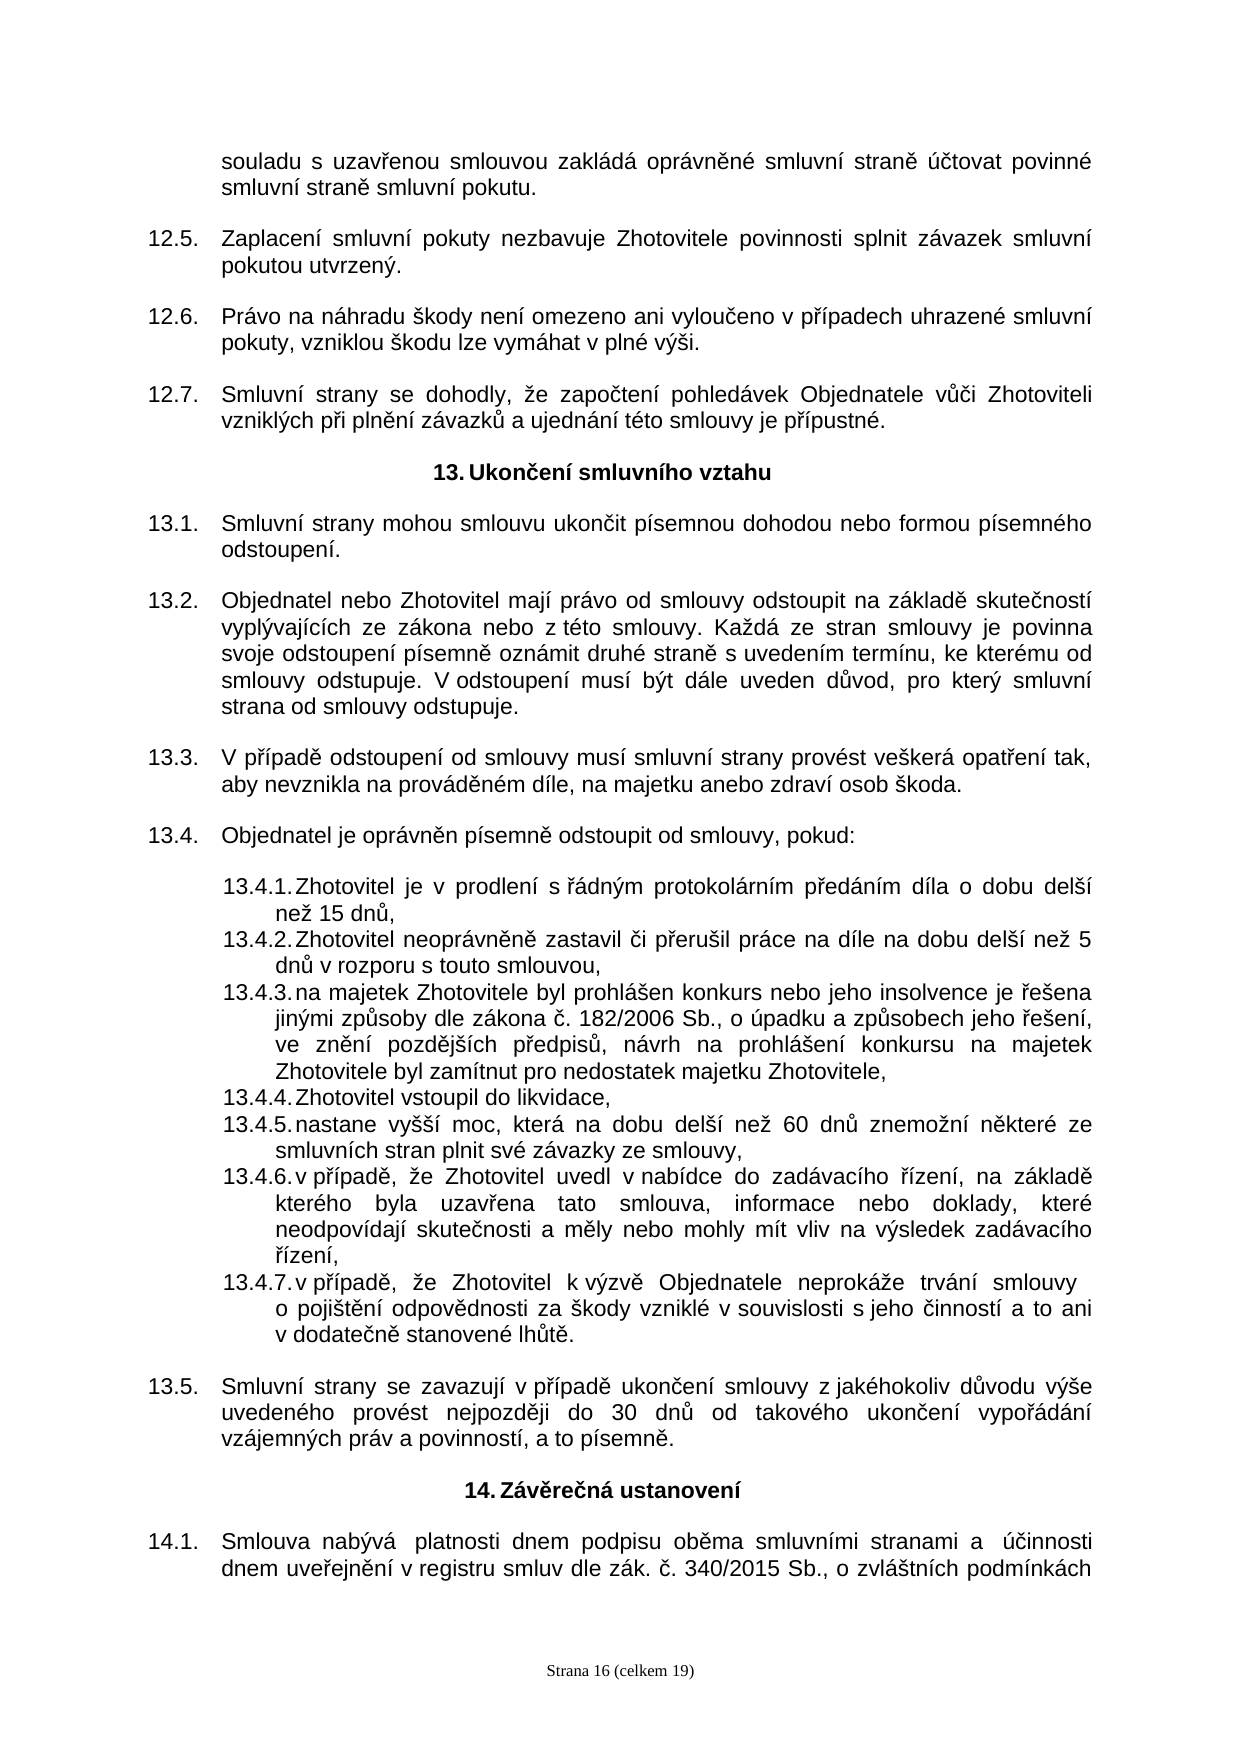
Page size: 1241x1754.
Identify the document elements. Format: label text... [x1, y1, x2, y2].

list Zhotovitel vstoupil do likvidace, [223, 1084, 1093, 1111]
list Zaplacení smluvní pokuty nezbavuje Zhotovitele povinnosti splnit závazek smluvní pokutou utvrzený. [148, 225, 1093, 278]
list Závěrečná ustanovení [112, 1477, 1093, 1503]
list v případě, že Zhotovitel uvedl v nabídce do zadávacího řízení, na základě kterého byla uzavřena tato smlouva, informace nebo doklady, které neodpovídají skutečnosti a měly nebo mohly mít vliv na výsledek zadávacího řízení, [223, 1163, 1093, 1269]
list Objednatel je oprávněn písemně odstoupit od smlouvy, pokud: [148, 822, 1093, 848]
list Zhotovitel neoprávněně zastavil či přerušil práce na díle na dobu delší než 5 dnů v rozporu s touto smlouvou, [223, 926, 1093, 979]
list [148, 1528, 1093, 1581]
list Zhotovitel je v prodlení s řádným protokolárním předáním díla o dobu delší než 15 dnů, [223, 873, 1093, 926]
list Objednatel nebo Zhotovitel mají právo od smlouvy odstoupit na základě skutečností vyplývajících ze zákona nebo z této smlouvy. Každá ze stran smlouvy je povinna svoje odstoupení písemně oznámit druhé straně s uvedením termínu, ke kterému od smlouvy odstupuje. V odstoupení musí být dále uveden důvod, pro který smluvní strana od smlouvy odstupuje. [148, 587, 1093, 719]
list nastane vyšší moc, která na dobu delší než 60 dnů znemožní některé ze smluvních stran plnit své závazky ze smlouvy, [223, 1111, 1093, 1163]
list Smluvní strany se dohodly, že započtení pohledávek Objednatele vůči Zhotoviteli vzniklých při plnění závazků a ujednání této smlouvy je přípustné. [148, 381, 1093, 433]
list Smluvní strany se zavazují v případě ukončení smlouvy z jakéhokoliv důvodu výše uvedeného provést nejpozději do 30 dnů od takového ukončení vypořádání vzájemných práv a povinností, a to písemně. [148, 1373, 1093, 1452]
list na majetek Zhotovitele byl prohlášen konkurs nebo jeho insolvence je řešena jinými způsoby dle zákona č. 182/2006 Sb., o úpadku a způsobech jeho řešení, ve znění pozdějších předpisů, návrh na prohlášení konkursu na majetek Zhotovitele byl zamítnut pro nedostatek majetku Zhotovitele, [223, 979, 1093, 1084]
list Právo na náhradu škody není omezeno ani vyloučeno v případech uhrazené smluvní pokuty, vzniklou škodu lze vymáhat v plné výši. [148, 303, 1093, 356]
list v případě, že Zhotovitel k výzvě Objednatele neprokáže trvání smlouvy o pojištění odpovědnosti za škody vzniklé v souvislosti s jeho činností a to ani v dodatečně stanovené lhůtě. [223, 1269, 1093, 1348]
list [148, 148, 1093, 200]
list Ukončení smluvního vztahu [112, 458, 1093, 485]
list Smluvní strany mohou smlouvu ukončit písemnou dohodou nebo formou písemného odstoupení. [148, 510, 1093, 562]
list V případě odstoupení od smlouvy musí smluvní strany provést veškerá opatření tak, aby nevznikla na prováděném díle, na majetku anebo zdraví osob škoda. [148, 744, 1093, 797]
